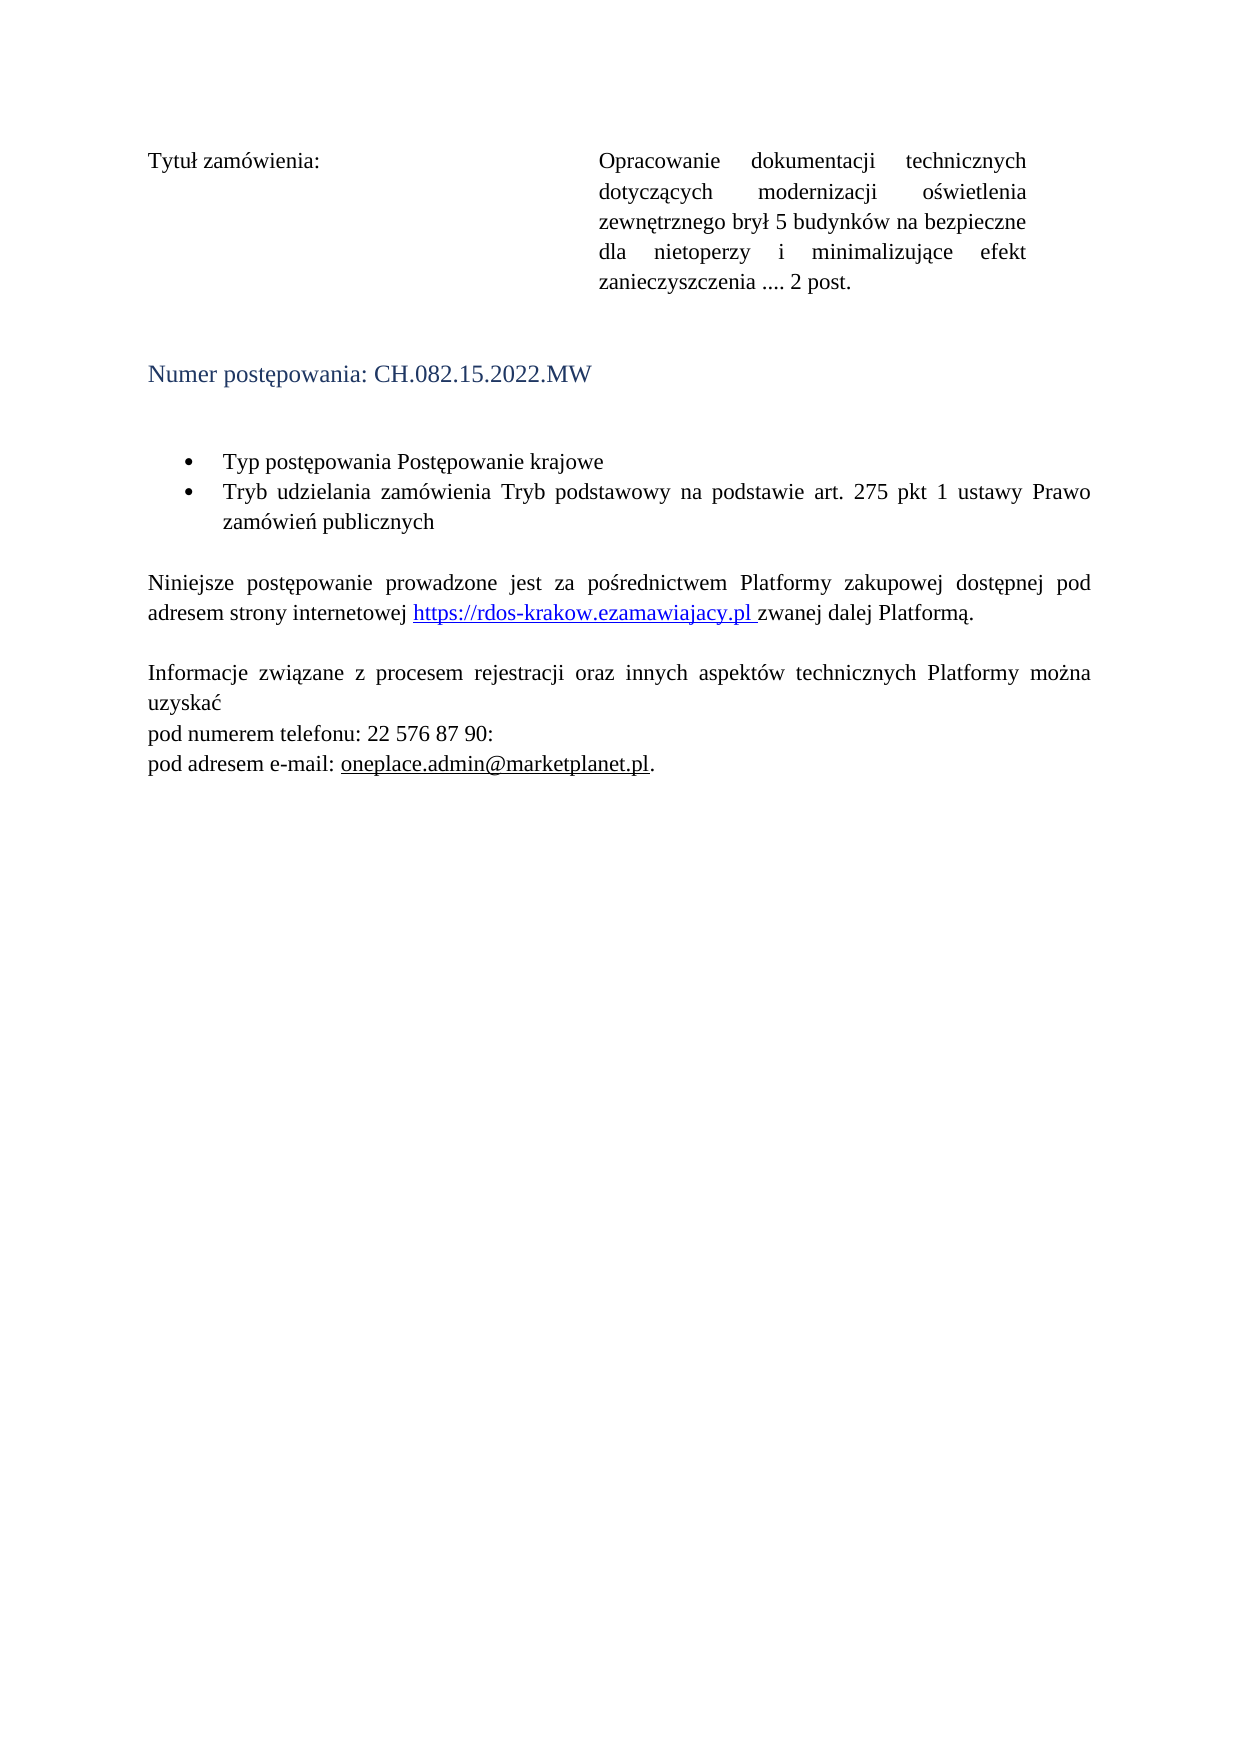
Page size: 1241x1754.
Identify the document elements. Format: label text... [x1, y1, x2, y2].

table_header Opracowanie dokumentacji technicznych dotyczących modernizacji oświetlenia zewnętrznego brył 5 budynków na bezpieczne dla nietoperzy i minimalizujące efekt zanieczyszczenia .... 2 post. [587, 148, 1038, 359]
subtitle Numer postępowania: CH.082.15.2022.MW [148, 359, 1093, 388]
list Tryb udzielania zamówienia Tryb podstawowy na podstawie art. 275 pkt 1 ustawy Prawo zamówień publicznych [185, 478, 1093, 534]
text Informacje związane z procesem rejestracji oraz innych aspektów technicznych Platformy można uzyskać [148, 659, 1093, 716]
text Niniejsze postępowanie prowadzone jest za pośrednictwem Platformy zakupowej dostępnej pod adresem strony internetowej https://rdos-krakow.ezamawiajacy.pl zwanej dalej Platformą. [148, 568, 1093, 625]
list Typ postępowania Postępowanie krajowe [185, 448, 1093, 474]
table_header Tytuł zamówienia: [136, 148, 587, 359]
text pod adresem e-mail: oneplace.admin@marketplanet.pl. [148, 750, 1093, 776]
text pod numerem telefonu: 22 576 87 90: [148, 719, 1093, 746]
